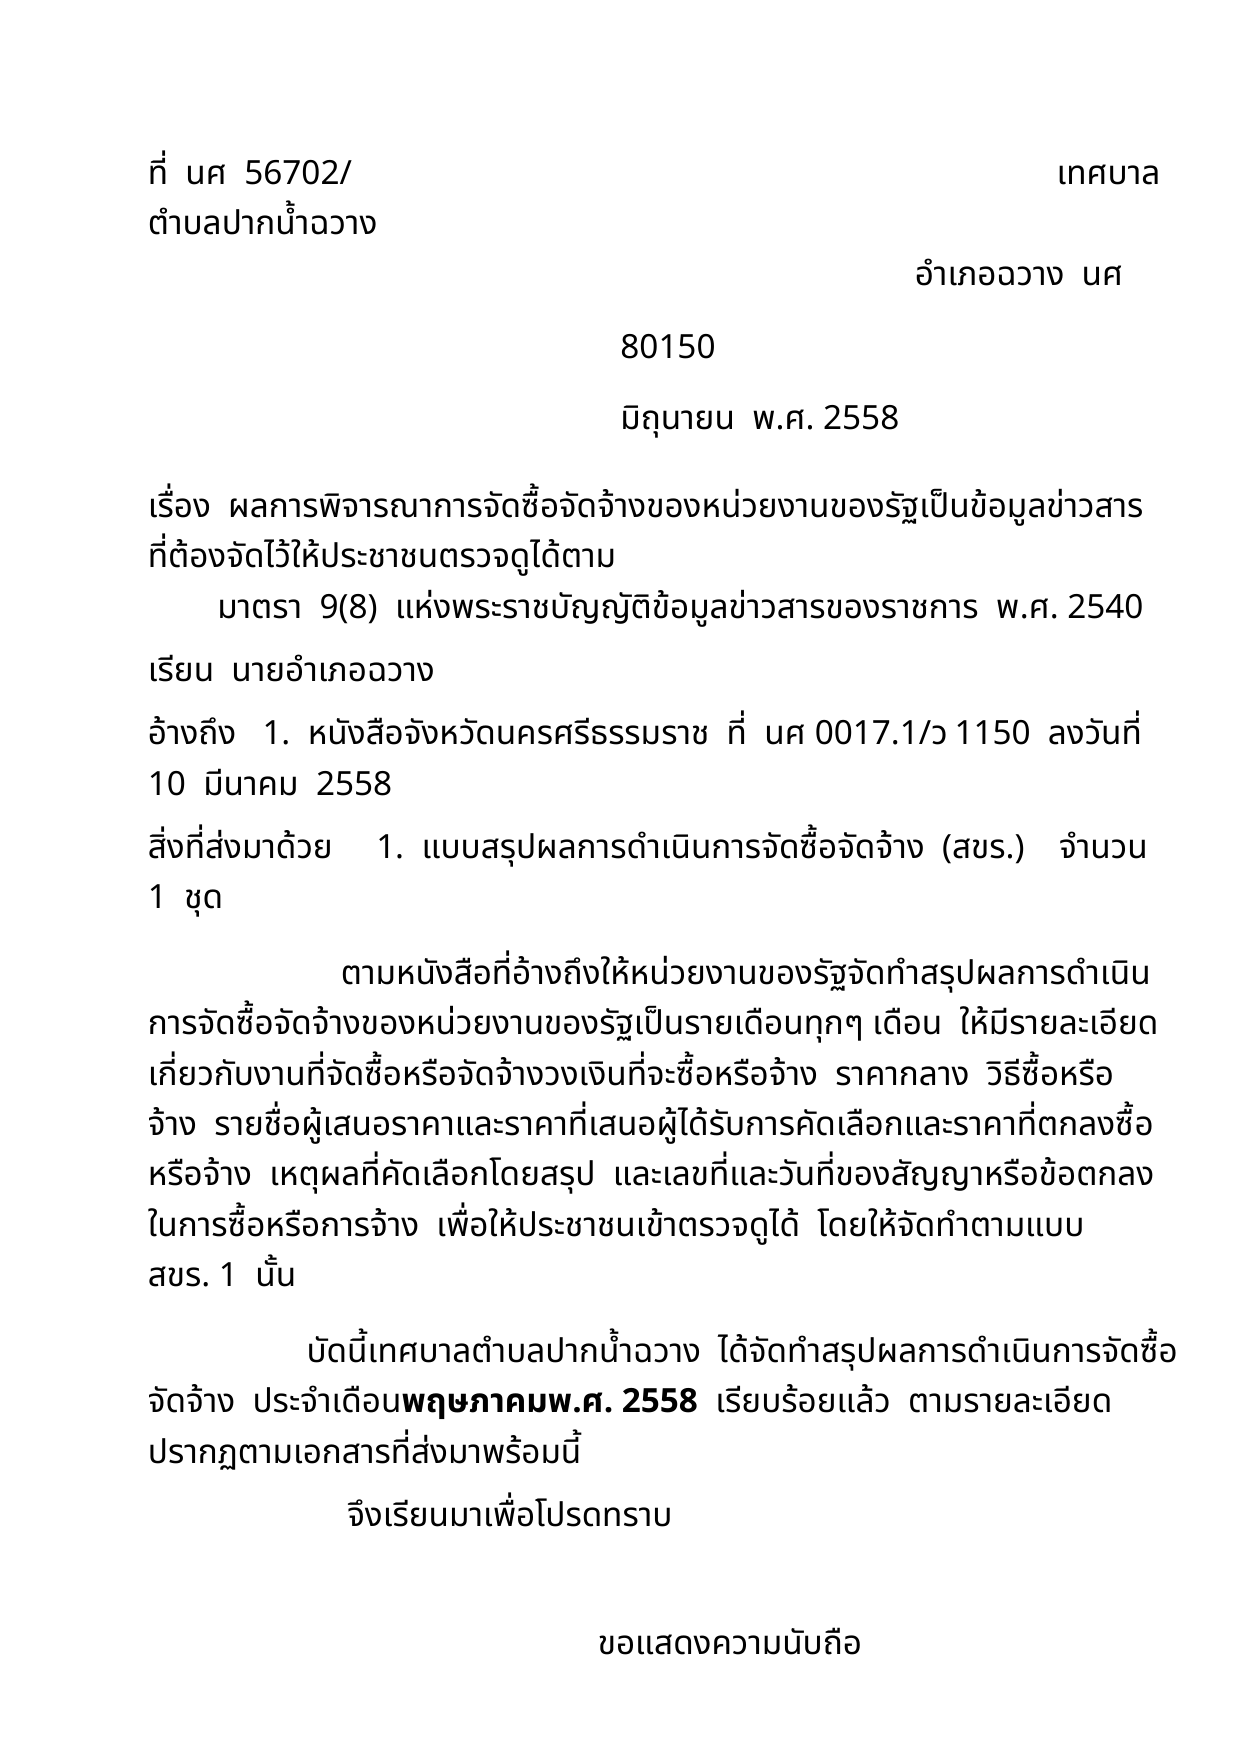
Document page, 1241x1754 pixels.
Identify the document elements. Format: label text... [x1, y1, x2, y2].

subtitle อ้างถึง 1. หนังสือจังหวัดนครศรีธรรมราช ที่ นศ 0017.1/ว1150 ลงวันที่ 10 มีนาคม 2558 [148, 709, 1162, 810]
subtitle อำเภอฉวาง นศ 80150 มิถุนายน พ.ศ. 2558 [620, 250, 1162, 444]
subtitle สิ่งที่ส่งมาด้วย 1. แบบสรุปผลการดำเนินการจัดซื้อจัดจ้าง (สขร.) จำนวน 1 ชุด [148, 822, 1162, 924]
text ที่ นศ 56702/ เทศบาลตำบลปากน้ำฉวาง [148, 149, 1162, 250]
text ขอแสดงความนับถือ [448, 1619, 1162, 1669]
text มาตรา 9(8) แห่งพระราชบัญญัติข้อมูลข่าวสารของราชการ พ.ศ. 2540 [148, 583, 1162, 633]
text เรื่อง ผลการพิจารณาการจัดซื้อจัดจ้างของหน่วยงานของรัฐเป็นข้อมูลข่าวสารที่ต้องจัดไว้ให้ประชาชนตรวจดูได้ตาม [148, 482, 1162, 583]
text จึงเรียนมาเพื่อโปรดทราบ [148, 1491, 1162, 1541]
text ตามหนังสือที่อ้างถึงให้หน่วยงานของรัฐจัดทำสรุปผลการดำเนินการจัดซื้อจัดจ้างของหน่วยงานของรัฐเป็นรายเดือนทุกๆ เดือน ให้มีรายละเอียดเกี่ยวกับงานที่จัดซื้อหรือจัดจ้างวงเงินที่จะซื้อหรือจ้าง ราคากลาง วิธีซื้อหรือจ้าง รายชื่อผู้เสนอราคาและราคาที่เสนอผู้ได้รับการคัดเลือกและราคาที่ตกลงซื้อหรือจ้าง เหตุผลที่คัดเลือกโดยสรุป และเลขที่และวันที่ของสัญญาหรือข้อตกลงในการซื้อหรือการจ้าง เพื่อให้ประชาชนเข้าตรวจดูได้ โดยให้จัดทำตามแบบ สขร. 1 นั้น [148, 949, 1162, 1302]
text บัดนี้เทศบาลตำบลปากน้ำฉวาง ได้จัดทำสรุปผลการดำเนินการจัดซื้อจัดจ้าง ประจำเดือนพฤษภาคมพ.ศ. 2558 เรียบร้อยแล้ว ตามรายละเอียดปรากฏตามเอกสารที่ส่งมาพร้อมนี้ [148, 1327, 1185, 1478]
text เรียน นายอำเภอฉวาง [148, 646, 1162, 696]
